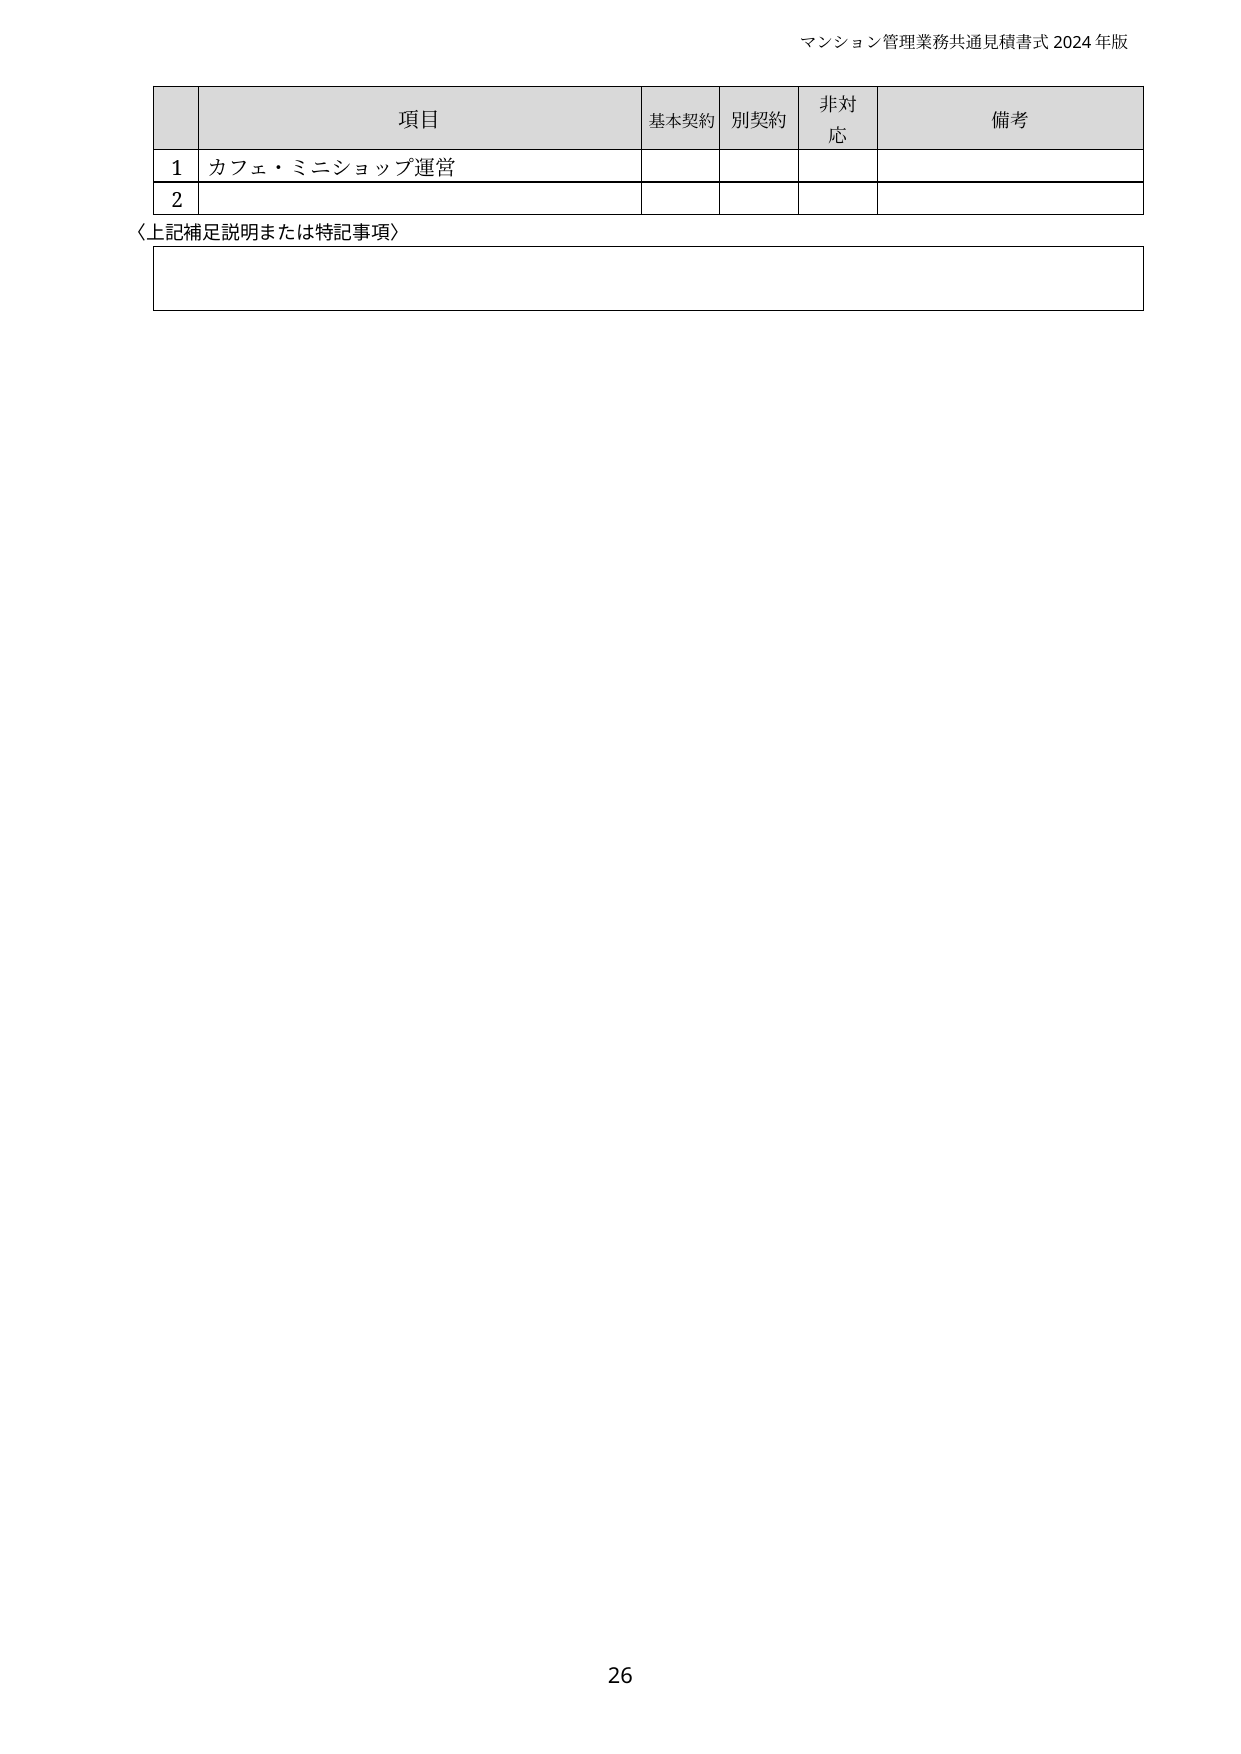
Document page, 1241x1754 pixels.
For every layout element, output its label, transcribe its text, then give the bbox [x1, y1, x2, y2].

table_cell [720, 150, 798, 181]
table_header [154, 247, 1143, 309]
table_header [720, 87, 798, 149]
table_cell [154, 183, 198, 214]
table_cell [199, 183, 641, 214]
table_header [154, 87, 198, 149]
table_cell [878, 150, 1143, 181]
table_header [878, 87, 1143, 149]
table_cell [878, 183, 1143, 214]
text 〈上記補足説明または特記事項〉 [127, 215, 1128, 246]
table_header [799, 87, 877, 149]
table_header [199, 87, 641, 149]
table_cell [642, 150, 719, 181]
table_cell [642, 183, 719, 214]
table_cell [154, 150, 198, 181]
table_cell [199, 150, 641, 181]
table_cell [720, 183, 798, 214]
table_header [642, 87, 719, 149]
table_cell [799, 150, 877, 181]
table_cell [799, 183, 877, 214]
